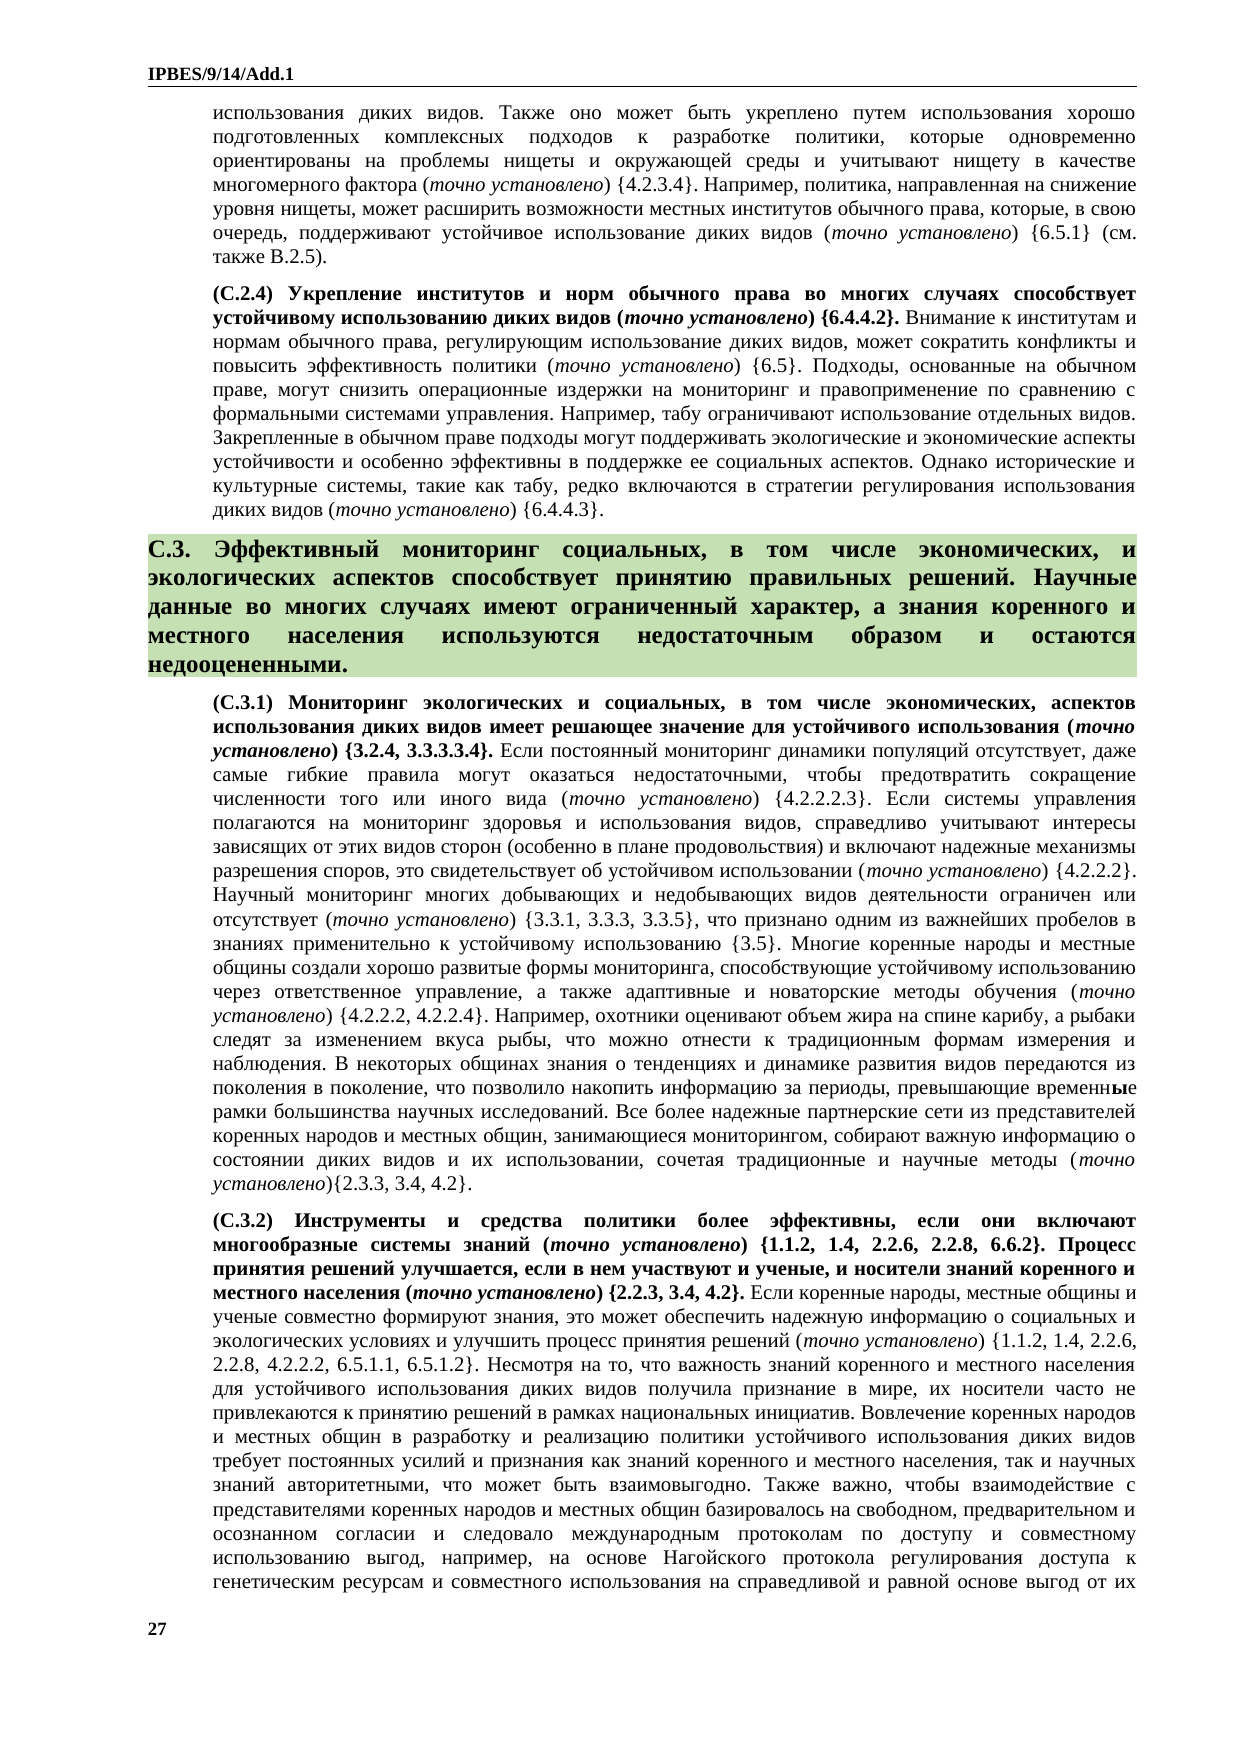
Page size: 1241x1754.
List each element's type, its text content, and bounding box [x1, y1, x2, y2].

text C.3. Эффективный мониторинг социальных, в том числе экономических, и экологических аспектов способствует принятию правильных решений. Научные данные во многих случаях имеют ограниченный характер, а знания коренного и местного населения используются недостаточным образом и остаются недооцененными. [148, 534, 1137, 677]
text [213, 1208, 1137, 1593]
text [213, 99, 1137, 268]
text (C.3.1) Мониторинг экологических и социальных, в том числе экономических, аспектов использования диких видов имеет решающее значение для устойчивого использования (точно установлено) {3.2.4, 3.3.3.3.4}. Если постоянный мониторинг динамики популяций отсутствует, даже самые гибкие правила могут оказаться недостаточными, чтобы предотвратить сокращение численности того или иного вида (точно установлено) {4.2.2.2.3}. Если системы управления полагаются на мониторинг здоровья и использования видов, справедливо учитывают интересы зависящих от этих видов сторон (особенно в плане продовольствия) и включают надежные механизмы разрешения споров, это свидетельствует об устойчивом использовании (точно установлено) {4.2.2.2}. Научный мониторинг многих добывающих и недобывающих видов деятельности ограничен или отсутствует (точно установлено) {3.3.1, 3.3.3, 3.3.5}, что признано одним из важнейших пробелов в знаниях применительно к устойчивому использованию {3.5}. Многие коренные народы и местные общины создали хорошо развитые формы мониторинга, способствующие устойчивому использованию через ответственное управление, а также адаптивные и новаторские методы обучения (точно установлено) {4.2.2.2, 4.2.2.4}. Например, охотники оценивают объем жира на спине карибу, а рыбаки следят за изменением вкуса рыбы, что можно отнести к традиционным формам измерения и наблюдения. В некоторых общинах знания о тенденциях и динамике развития видов передаются из поколения в поколение, что позволило накопить информацию за периоды, превышающие временные рамки большинства научных исследований. Все более надежные партнерские сети из представителей коренных народов и местных общин, занимающиеся мониторингом, собирают важную информацию о состоянии диких видов и их использовании, сочетая традиционные и научные методы (точно установлено){2.3.3, 3.4, 4.2}. [213, 690, 1137, 1195]
text (C.2.4) Укрепление институтов и норм обычного права во многих случаях способствует устойчивому использованию диких видов (точно установлено) {6.4.4.2}. Внимание к институтам и нормам обычного права, регулирующим использование диких видов, может сократить конфликты и повысить эффективность политики (точно установлено) {6.5}. Подходы, основанные на обычном праве, могут снизить операционные издержки на мониторинг и правоприменение по сравнению с формальными системами управления. Например, табу ограничивают использование отдельных видов. Закрепленные в обычном праве подходы могут поддерживать экологические и экономические аспекты устойчивости и особенно эффективны в поддержке ее социальных аспектов. Однако исторические и культурные системы, такие как табу, редко включаются в стратегии регулирования использования диких видов (точно установлено) {6.4.4.3}. [213, 281, 1137, 521]
